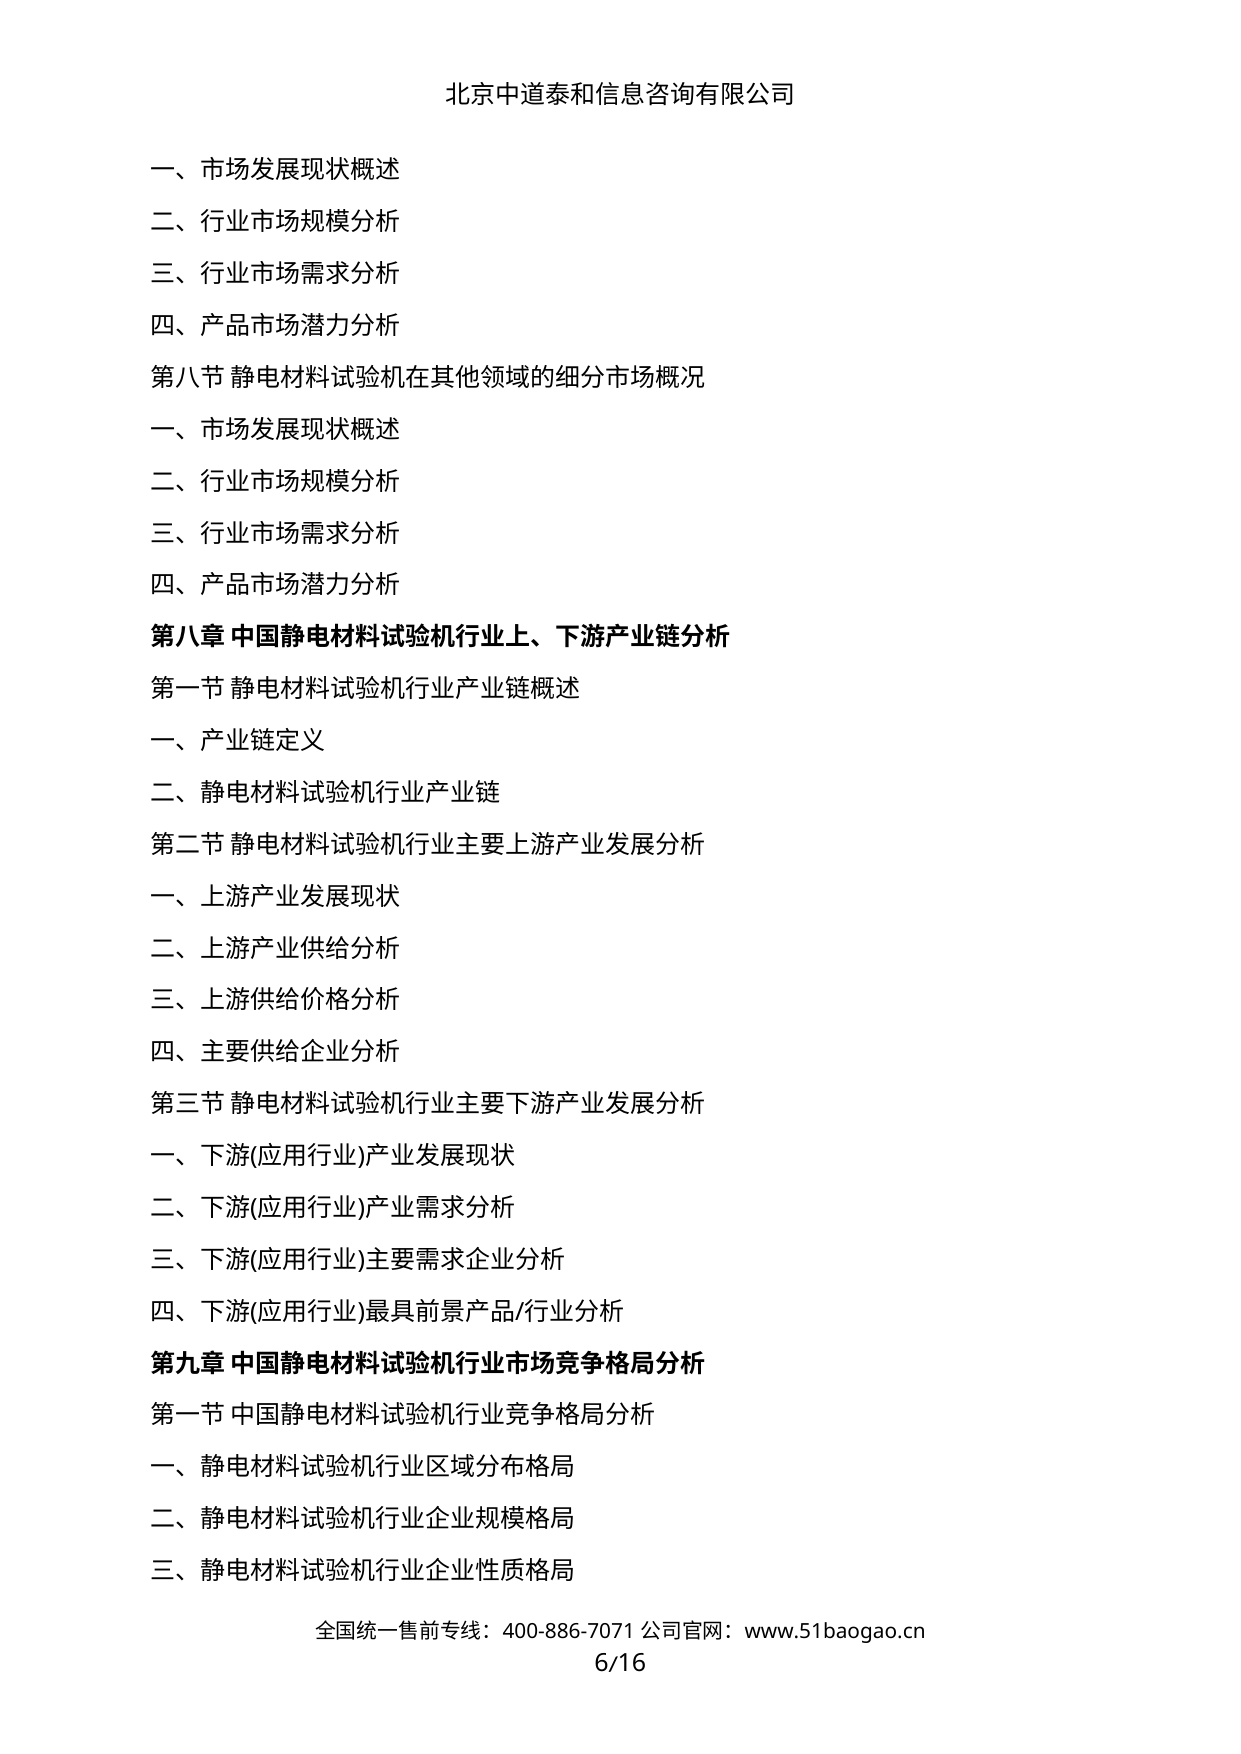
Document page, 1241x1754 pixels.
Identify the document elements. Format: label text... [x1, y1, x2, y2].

text 四、产品市场潜力分析 [150, 306, 1090, 342]
text 第八节 静电材料试验机在其他领域的细分市场概况 [150, 357, 1090, 394]
text 二、上游产业供给分析 [150, 928, 1090, 964]
text 三、下游(应用行业)主要需求企业分析 [150, 1239, 1090, 1276]
text 第一节 静电材料试验机行业产业链概述 [150, 669, 1090, 705]
text 三、行业市场需求分析 [150, 513, 1090, 549]
text 三、行业市场需求分析 [150, 254, 1090, 290]
text 三、静电材料试验机行业企业性质格局 [150, 1551, 1090, 1587]
text 二、静电材料试验机行业产业链 [150, 772, 1090, 809]
text 一、上游产业发展现状 [150, 876, 1090, 912]
text 第九章 中国静电材料试验机行业市场竞争格局分析 [150, 1343, 1090, 1379]
text 二、下游(应用行业)产业需求分析 [150, 1187, 1090, 1224]
text 四、主要供给企业分析 [150, 1032, 1090, 1068]
text 二、行业市场规模分析 [150, 461, 1090, 497]
text 一、下游(应用行业)产业发展现状 [150, 1136, 1090, 1172]
text 第三节 静电材料试验机行业主要下游产业发展分析 [150, 1084, 1090, 1120]
text 三、上游供给价格分析 [150, 980, 1090, 1016]
text 一、市场发展现状概述 [150, 150, 1090, 186]
text 第一节 中国静电材料试验机行业竞争格局分析 [150, 1395, 1090, 1431]
text 一、静电材料试验机行业区域分布格局 [150, 1447, 1090, 1483]
text 四、产品市场潜力分析 [150, 565, 1090, 601]
text 四、下游(应用行业)最具前景产品/行业分析 [150, 1291, 1090, 1327]
text 二、行业市场规模分析 [150, 202, 1090, 238]
text 第二节 静电材料试验机行业主要上游产业发展分析 [150, 824, 1090, 861]
text 一、产业链定义 [150, 721, 1090, 757]
text 一、市场发展现状概述 [150, 409, 1090, 446]
text 二、静电材料试验机行业企业规模格局 [150, 1499, 1090, 1535]
text 第八章 中国静电材料试验机行业上、下游产业链分析 [150, 617, 1090, 653]
